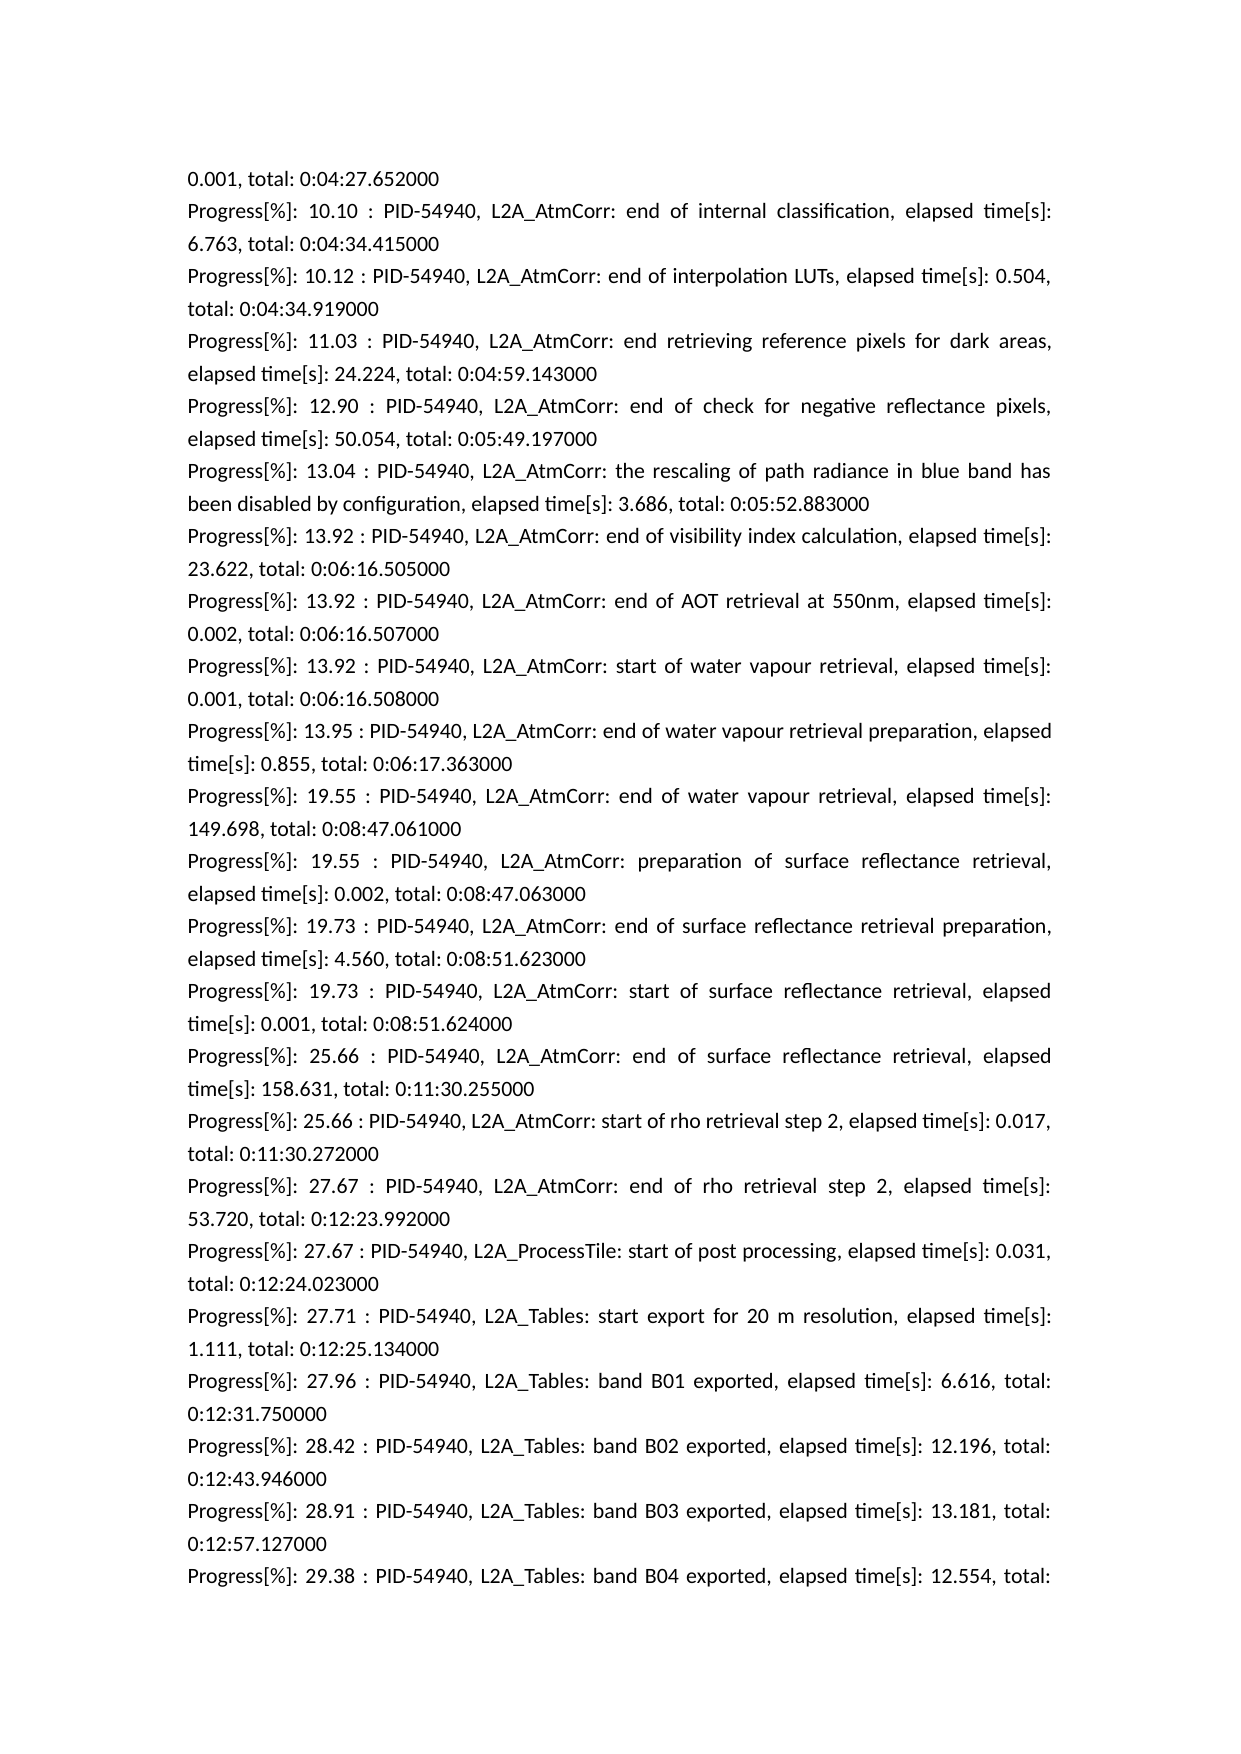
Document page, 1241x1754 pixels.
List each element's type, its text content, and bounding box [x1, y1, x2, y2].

text Progress[%]: 12.90 : PID-54940, L2A_AtmCorr: end of check for negative reflectance pixels, elapsed time[s]: 50.054, total: 0:05:49.197000 [187, 389, 1053, 454]
text Progress[%]: 28.42 : PID-54940, L2A_Tables: band B02 exported, elapsed time[s]: 12.196, total: 0:12:43.946000 [187, 1429, 1053, 1494]
text Progress[%]: 27.71 : PID-54940, L2A_Tables: start export for 20 m resolution, elapsed time[s]: 1.111, total: 0:12:25.134000 [187, 1299, 1053, 1364]
text Progress[%]: 13.04 : PID-54940, L2A_AtmCorr: the rescaling of path radiance in blue band has been disabled by configuration, elapsed time[s]: 3.686, total: 0:05:52.883000 [187, 454, 1053, 519]
text Progress[%]: 19.55 : PID-54940, L2A_AtmCorr: preparation of surface reflectance retrieval, elapsed time[s]: 0.002, total: 0:08:47.063000 [187, 844, 1053, 909]
text Progress[%]: 25.66 : PID-54940, L2A_AtmCorr: end of surface reflectance retrieval, elapsed time[s]: 158.631, total: 0:11:30.255000 [187, 1039, 1053, 1104]
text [187, 162, 1053, 194]
text Progress[%]: 27.67 : PID-54940, L2A_AtmCorr: end of rho retrieval step 2, elapsed time[s]: 53.720, total: 0:12:23.992000 [187, 1169, 1053, 1234]
text Progress[%]: 27.96 : PID-54940, L2A_Tables: band B01 exported, elapsed time[s]: 6.616, total: 0:12:31.750000 [187, 1364, 1053, 1429]
text Progress[%]: 19.55 : PID-54940, L2A_AtmCorr: end of water vapour retrieval, elapsed time[s]: 149.698, total: 0:08:47.061000 [187, 779, 1053, 844]
text Progress[%]: 25.66 : PID-54940, L2A_AtmCorr: start of rho retrieval step 2, elapsed time[s]: 0.017, total: 0:11:30.272000 [187, 1104, 1053, 1169]
text Progress[%]: 11.03 : PID-54940, L2A_AtmCorr: end retrieving reference pixels for dark areas, elapsed time[s]: 24.224, total: 0:04:59.143000 [187, 324, 1053, 389]
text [187, 1559, 1053, 1592]
text Progress[%]: 19.73 : PID-54940, L2A_AtmCorr: start of surface reflectance retrieval, elapsed time[s]: 0.001, total: 0:08:51.624000 [187, 974, 1053, 1039]
text Progress[%]: 10.10 : PID-54940, L2A_AtmCorr: end of internal classification, elapsed time[s]: 6.763, total: 0:04:34.415000 [187, 194, 1053, 259]
text Progress[%]: 27.67 : PID-54940, L2A_ProcessTile: start of post processing, elapsed time[s]: 0.031, total: 0:12:24.023000 [187, 1234, 1053, 1299]
text Progress[%]: 13.95 : PID-54940, L2A_AtmCorr: end of water vapour retrieval preparation, elapsed time[s]: 0.855, total: 0:06:17.363000 [187, 714, 1053, 779]
text Progress[%]: 13.92 : PID-54940, L2A_AtmCorr: end of AOT retrieval at 550nm, elapsed time[s]: 0.002, total: 0:06:16.507000 [187, 584, 1053, 649]
text Progress[%]: 13.92 : PID-54940, L2A_AtmCorr: start of water vapour retrieval, elapsed time[s]: 0.001, total: 0:06:16.508000 [187, 649, 1053, 714]
text Progress[%]: 28.91 : PID-54940, L2A_Tables: band B03 exported, elapsed time[s]: 13.181, total: 0:12:57.127000 [187, 1494, 1053, 1559]
text Progress[%]: 13.92 : PID-54940, L2A_AtmCorr: end of visibility index calculation, elapsed time[s]: 23.622, total: 0:06:16.505000 [187, 519, 1053, 584]
text Progress[%]: 10.12 : PID-54940, L2A_AtmCorr: end of interpolation LUTs, elapsed time[s]: 0.504, total: 0:04:34.919000 [187, 259, 1053, 324]
text Progress[%]: 19.73 : PID-54940, L2A_AtmCorr: end of surface reflectance retrieval preparation, elapsed time[s]: 4.560, total: 0:08:51.623000 [187, 909, 1053, 974]
